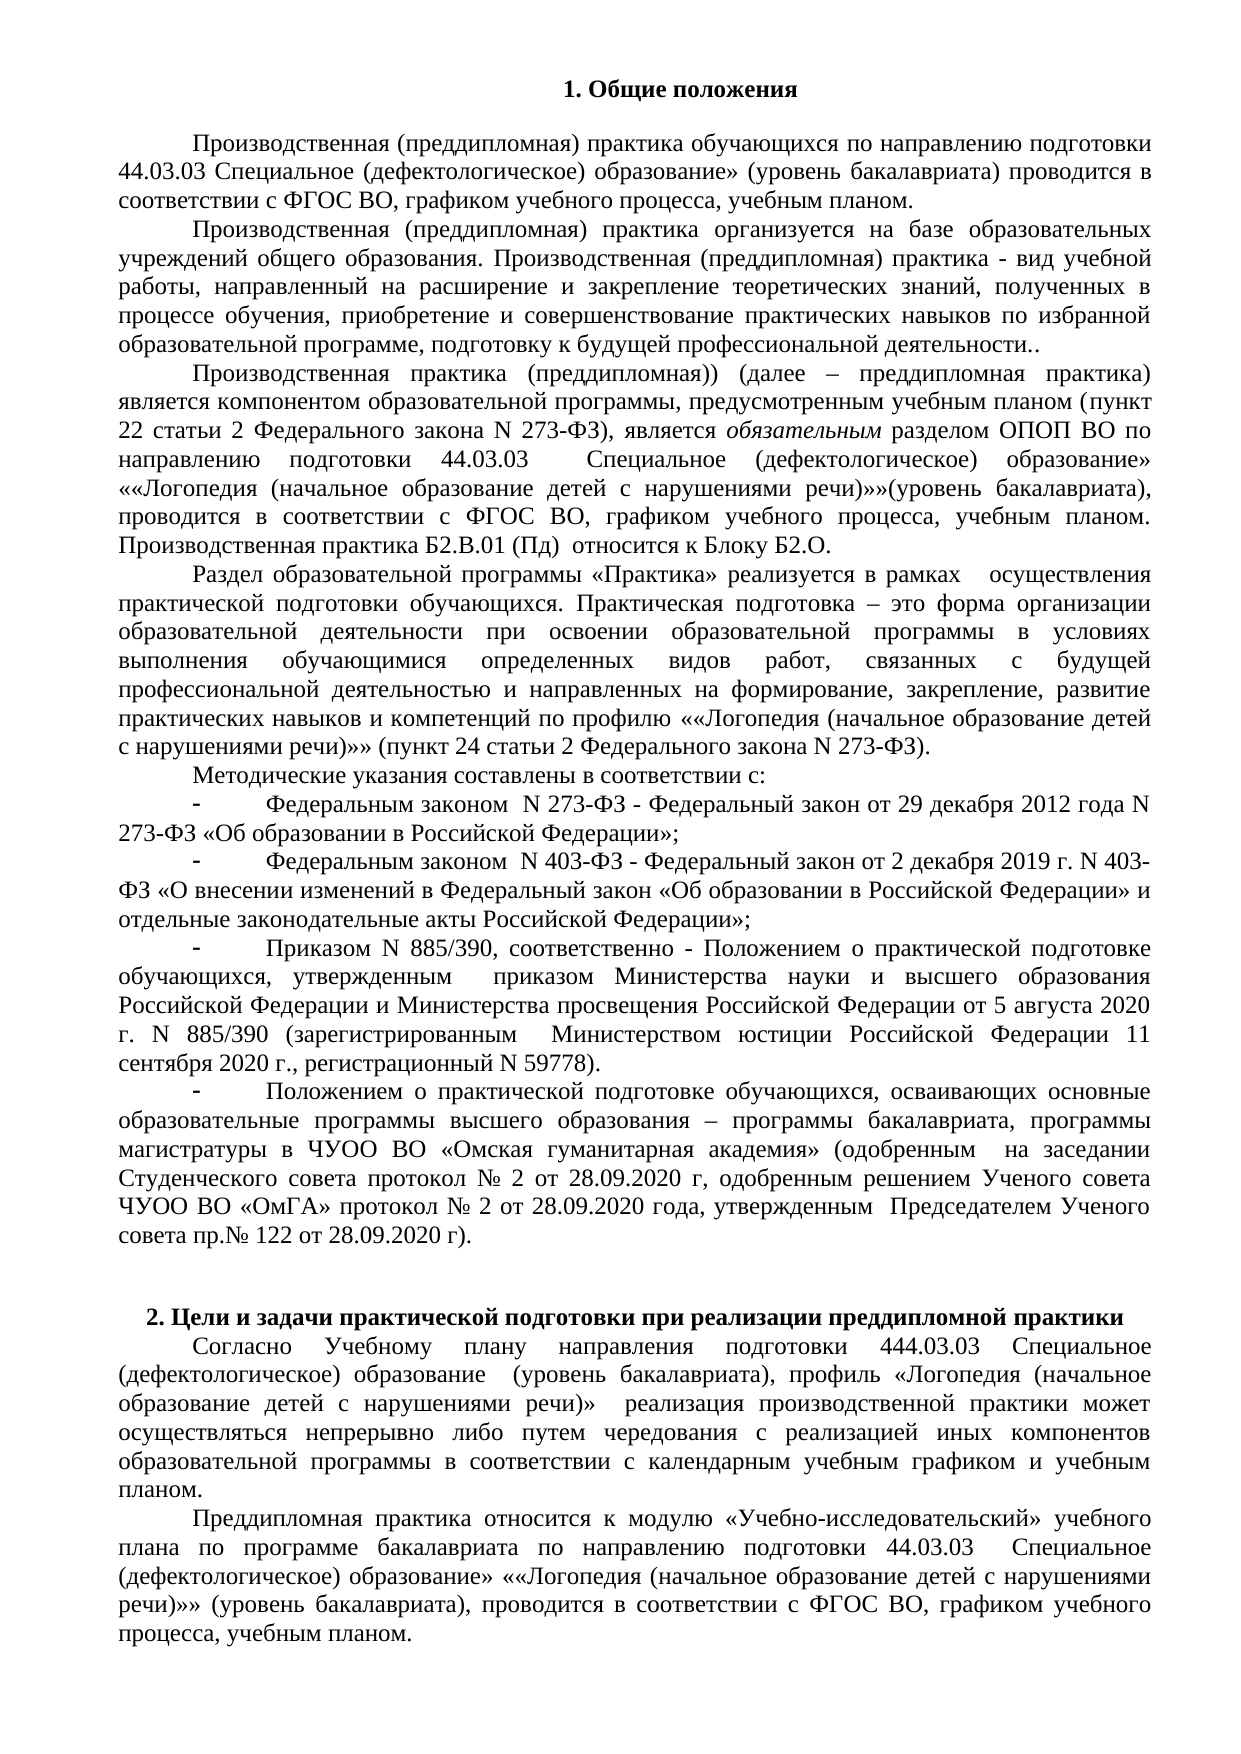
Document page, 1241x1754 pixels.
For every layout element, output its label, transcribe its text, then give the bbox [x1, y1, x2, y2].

text Производственная (преддипломная) практика организуется на базе образовательных учреждений общего образования. Производственная (преддипломная) практика - вид учебной работы, направленный на расширение и закрепление теоретических знаний, полученных в процессе обучения, приобретение и совершенствование практических навыков по избранной образовательной программе, подготовку к будущей профессиональной деятельности.. [118, 214, 1152, 358]
text Производственная (преддипломная) практика обучающихся по направлению подготовки 44.03.03 Специальное (дефектологическое) образование» (уровень бакалавриата) проводится в соответствии с ФГОС ВО, графиком учебного процесса, учебным планом. [118, 128, 1152, 214]
text Раздел образовательной программы «Практика» реализуется в рамках осуществления практической подготовки обучающихся. Практическая подготовка – это форма организации образовательной деятельности при освоении образовательной программы в условиях выполнения обучающимися определенных видов работ, связанных с будущей профессиональной деятельностью и направленных на формирование, закрепление, развитие практических навыков и компетенций по профилю ««Логопедия (начальное образование детей с нарушениями речи)»» (пункт 24 статьи 2 Федерального закона N 273-ФЗ). [118, 559, 1152, 760]
text Согласно Учебному плану направления подготовки 444.03.03 Специальное (дефектологическое) образование (уровень бакалавриата), профиль «Логопедия (начальное образование детей с нарушениями речи)» реализация производственной практики может осуществляться непрерывно либо путем чередования с реализацией иных компонентов образовательной программы в соответствии с календарным учебным графиком и учебным планом. [118, 1331, 1152, 1503]
list Федеральным законом N 403-ФЗ - Федеральный закон от 2 декабря 2019 г. N 403-ФЗ «О внесении изменений в Федеральный закон «Об образовании в Российской Федерации» и отдельные законодательные акты Российской Федерации»; [118, 846, 1152, 933]
text Методические указания составлены в соответствии с: [118, 760, 1152, 789]
text Производственная практика (преддипломная)) (далее – преддипломная практика) является компонентом образовательной программы, предусмотренным учебным планом (пункт 22 статьи 2 Федерального закона N 273-ФЗ), является обязательным разделом ОПОП ВО по направлению подготовки 44.03.03 Специальное (дефектологическое) образование» ««Логопедия (начальное образование детей с нарушениями речи)»»(уровень бакалавриата), проводится в соответствии с ФГОС ВО, графиком учебного процесса, учебным планом. Производственная практика Б2.В.01 (Пд) относится к Блоку Б2.О. [118, 358, 1152, 559]
list Федеральным законом N 273-ФЗ - Федеральный закон от 29 декабря 2012 года N 273-ФЗ «Об образовании в Российской Федерации»; [118, 789, 1152, 846]
text 1. Общие положения [118, 74, 1186, 103]
text Преддипломная практика относится к модулю «Учебно-исследовательский» учебного плана по программе бакалавриата по направлению подготовки 44.03.03 Специальное (дефектологическое) образование» ««Логопедия (начальное образование детей с нарушениями речи)»» (уровень бакалавриата), проводится в соответствии с ФГОС ВО, графиком учебного процесса, учебным планом. [118, 1503, 1152, 1647]
subtitle Положением о практической подготовке обучающихся, осваивающих основные образовательные программы высшего образования – программы бакалавриата, программы магистратуры в ЧУОО ВО «Омская гуманитарная академия» (одобренным на заседании Студенческого совета протокол № 2 от 28.09.2020 г, одобренным решением Ученого совета ЧУОО ВО «ОмГА» протокол № 2 от 28.09.2020 года, утвержденным Председателем Ученого совета пр.№ 122 от 28.09.2020 г). [118, 1076, 1152, 1249]
text 2. Цели и задачи практической подготовки при реализации преддипломной практики [118, 1302, 1152, 1331]
list Приказом N 885/390, соответственно - Положением о практической подготовке обучающихся, утвержденным приказом Министерства науки и высшего образования Российской Федерации и Министерства просвещения Российской Федерации от 5 августа 2020 г. N 885/390 (зарегистрированным Министерством юстиции Российской Федерации 11 сентября 2020 г., регистрационный N 59778). [118, 933, 1152, 1076]
